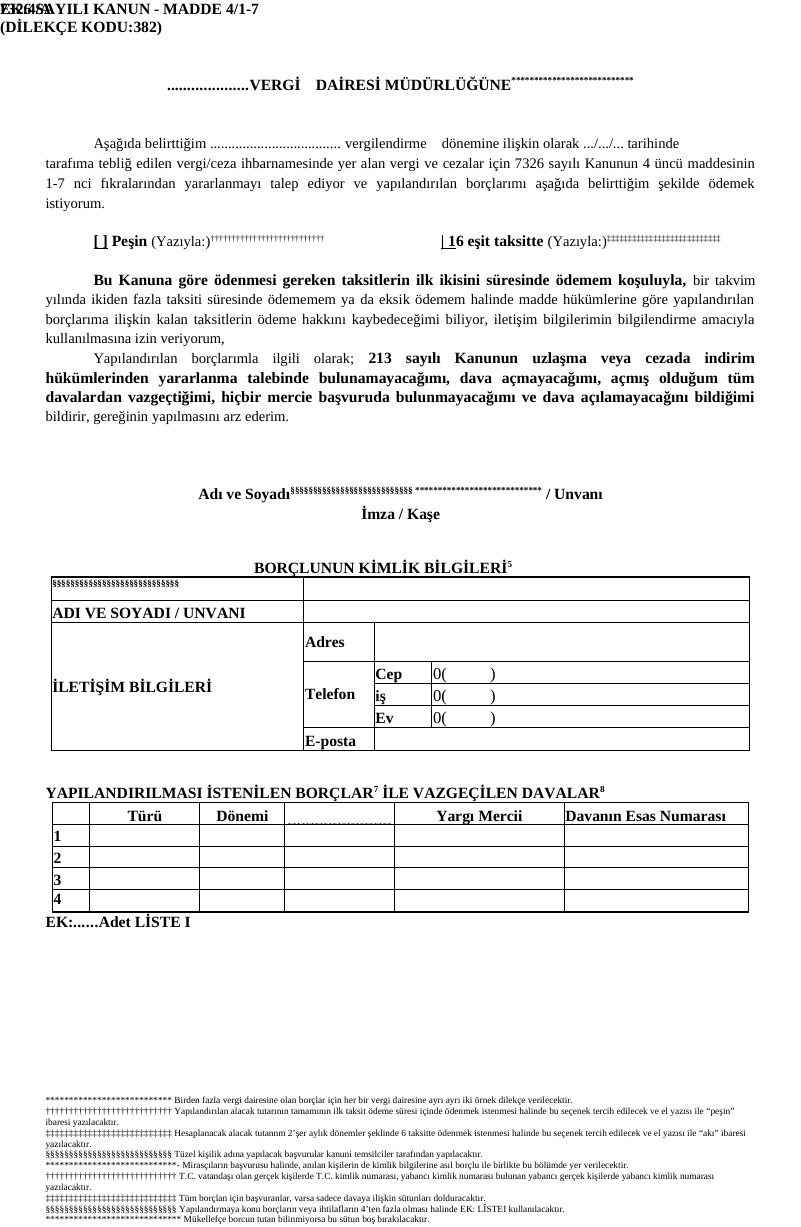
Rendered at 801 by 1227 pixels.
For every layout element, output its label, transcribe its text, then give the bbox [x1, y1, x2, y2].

text tarafıma tebliğ edilen vergi/ceza ihbarnamesinde yer alan vergi ve cezalar için 7326 sayılı Kanunun 4 üncü maddesinin 1-7 nci fıkralarından yararlanmayı talep ediyor ve yapılandırılan borçlarımı aşağıda belirttiğim şekilde ödemek istiyorum. [45, 155, 755, 212]
table_header Davanın Esas Numarası [565, 803, 748, 824]
text BORÇLUNUN KİMLİK BİLGİLERİ5 [254, 558, 755, 576]
table_cell 0( ) [432, 684, 749, 705]
table_cell 0( ) [432, 706, 749, 727]
table_cell Ev [375, 706, 431, 727]
table_cell E-posta [304, 728, 374, 750]
table_header Türü [90, 803, 199, 824]
text Adı ve Soyadı / Unvanı İmza / Kaşe [45, 485, 755, 523]
text VERGİ DAİRESİ MÜDÜRLÜĞÜNE [45, 75, 755, 93]
text EK: Adet LİSTE I [45, 912, 755, 930]
table_cell [200, 890, 284, 911]
table_cell İLETİŞİM BİLGİLERİ [52, 623, 303, 750]
table_cell iş [375, 684, 431, 705]
table_cell [90, 825, 199, 846]
text Bu Kanuna göre ödenmesi gereken taksitlerin ilk ikisini süresinde ödemem koşuluyla, bir takvim yılında ikiden fazla taksiti süresinde ödememem ya da eksik ödemem halinde madde hükümlerine göre yapılandırılan borçlarıma ilişkin kalan taksitlerin ödeme hakkını kaybedeceğimi biliyor, iletişim bilgilerimin bilgilendirme amacıyla kullanılmasına izin veriyorum, [45, 271, 755, 346]
table_header [53, 803, 89, 824]
table_cell 1 [53, 825, 89, 846]
table_header VERGİ KİMLİK NUMARASI [52, 578, 303, 600]
table_cell 0( ) [432, 662, 749, 683]
table_cell [90, 868, 199, 888]
table_header [304, 578, 749, 600]
table_cell 2 [53, 847, 89, 867]
table_cell [304, 601, 749, 622]
table_cell [285, 868, 394, 888]
table_cell Cep [375, 662, 431, 683]
table_cell Adres [304, 623, 374, 661]
text Aşağıda belirttiğim vergilendirme dönemine ilişkin olarak .../.../... tarihinde [45, 135, 755, 152]
table_cell [375, 728, 749, 750]
text [ ] Peşin (Yazıyla: ) | 16 eşit taksitte (Yazıyla: ) [45, 232, 755, 250]
table_cell [395, 847, 564, 867]
table_cell [200, 825, 284, 846]
table_cell [90, 847, 199, 867]
text YAPILANDIRILMASI İSTENİLEN BORÇLAR7 İLE VAZGEÇİLEN DAVALAR8 [45, 784, 755, 802]
table_cell [395, 890, 564, 911]
table_cell [565, 890, 748, 911]
table_header Tutarı [285, 803, 394, 824]
table_cell [395, 868, 564, 888]
table_cell [285, 890, 394, 911]
table_header Dönemi [200, 803, 284, 824]
table_cell [200, 868, 284, 888]
table_cell 3 [53, 868, 89, 888]
table_cell [395, 825, 564, 846]
table_cell [285, 847, 394, 867]
text Yapılandırılan borçlarımla ilgili olarak; 213 sayılı Kanunun uzlaşma veya cezada indirim hükümlerinden yararlanma talebinde bulunamayacağımı, dava açmayacağımı, açmış olduğum tüm davalardan vazgeçtiğimi, hiçbir mercie başvuruda bulunmayacağımı ve dava açılamayacağını bildiğimi bildirir, gereğinin yapılmasını arz ederim. [45, 349, 755, 425]
table_cell [565, 825, 748, 846]
table_cell [285, 825, 394, 846]
table_cell [375, 623, 749, 661]
table_cell 4 [53, 890, 89, 911]
table_cell ADI VE SOYADI / UNVANI [52, 601, 303, 622]
table_cell [565, 868, 748, 888]
table_cell [200, 847, 284, 867]
table_header Yargı Mercii [395, 803, 564, 824]
table_cell Telefon [304, 662, 374, 727]
table_cell [90, 890, 199, 911]
table_cell [565, 847, 748, 867]
